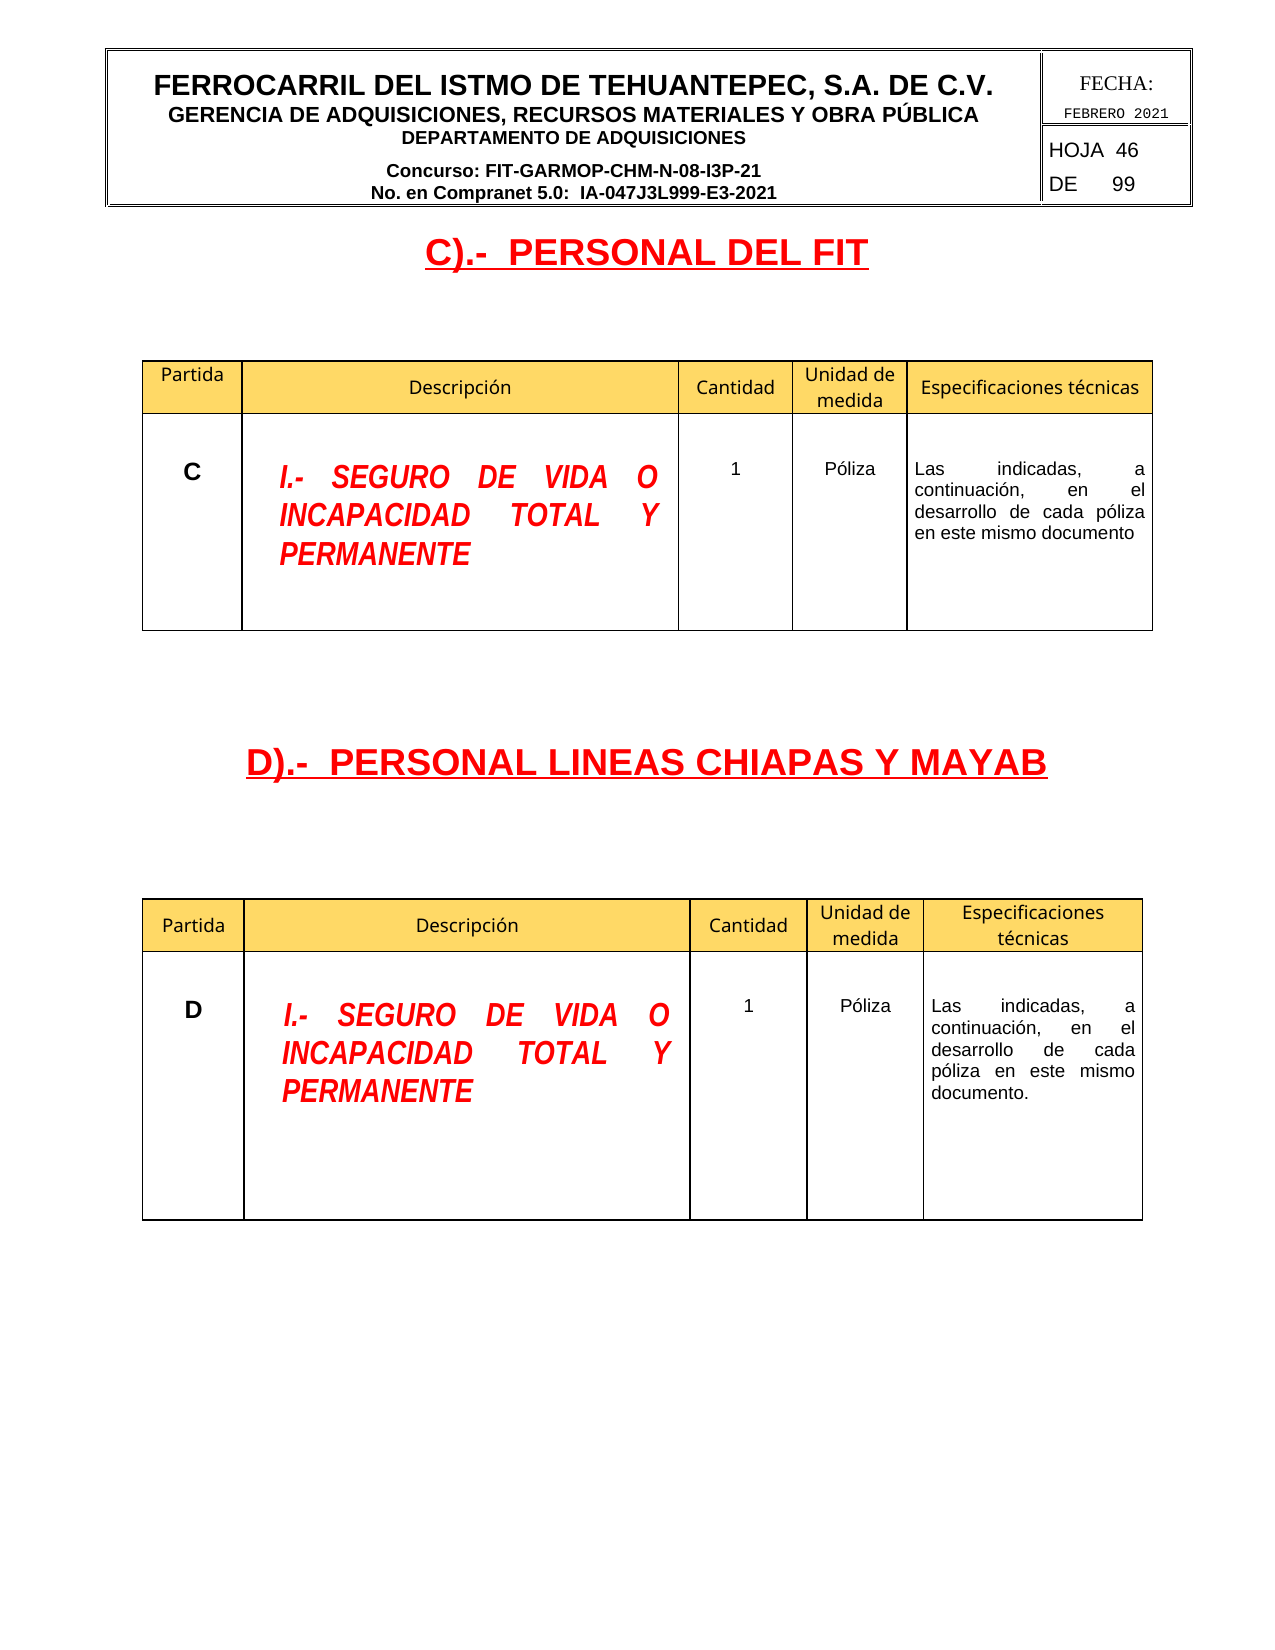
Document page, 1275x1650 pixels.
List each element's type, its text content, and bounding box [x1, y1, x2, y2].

table_cell 1 [679, 414, 792, 630]
table_header Especificaciones técnicas [908, 362, 1152, 413]
table_header Descripción [243, 362, 678, 413]
table_cell I.- SEGURO DE VIDA O INCAPACIDAD TOTAL Y PERMANENTE [245, 952, 689, 1219]
table_cell I.- SEGURO DE VIDA O INCAPACIDAD TOTAL Y PERMANENTE [243, 414, 678, 630]
table_header Cantidad [679, 362, 792, 413]
table_cell Las indicadas, a continuación, en el desarrollo de cada póliza en este mismo documento. [924, 952, 1142, 1219]
table_header Partida [143, 900, 243, 951]
table_header Unidad de medida [808, 900, 923, 951]
table_header Descripción [245, 900, 689, 951]
table_header Especificaciones técnicas [924, 900, 1142, 951]
table_cell 1 [691, 952, 806, 1219]
table_header Partida [143, 362, 241, 413]
table_cell C [143, 414, 241, 630]
text D).- PERSONAL LINEAS CHIAPAS Y MAYAB [142, 740, 1152, 783]
text C).- PERSONAL DEL FIT [142, 231, 1152, 274]
table_header Unidad de medida [793, 362, 906, 413]
table_cell Póliza [808, 952, 923, 1219]
table_cell D [143, 952, 243, 1219]
table_cell Las indicadas, a continuación, en el desarrollo de cada póliza en este mismo documento [908, 414, 1152, 630]
table_header Cantidad [691, 900, 806, 951]
table_cell Póliza [793, 414, 906, 630]
